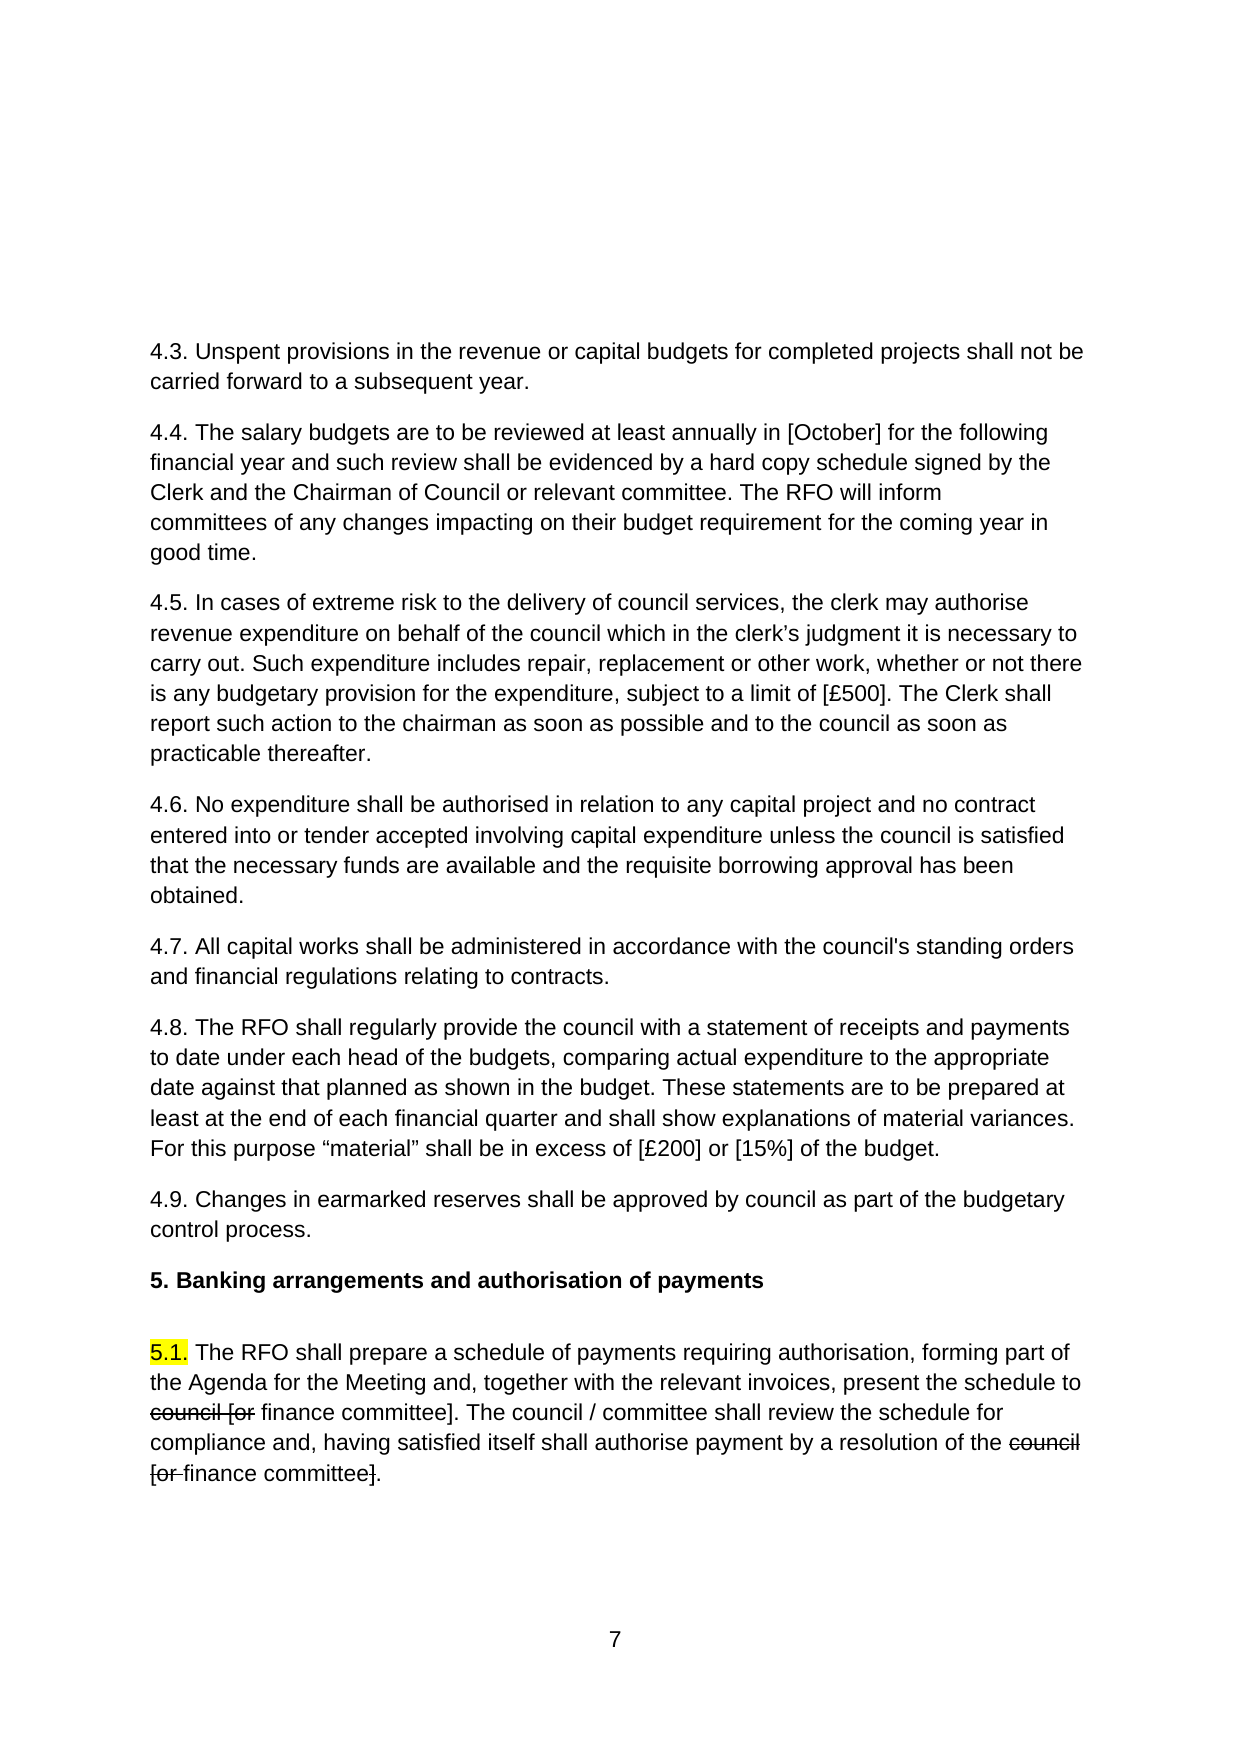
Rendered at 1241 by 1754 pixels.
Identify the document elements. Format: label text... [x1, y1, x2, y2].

list The salary budgets are to be reviewed at least annually in [October] for the following financial year and such review shall be evidenced by a hard copy schedule signed by the Clerk and the Chairman of Council or relevant committee. The RFO will inform committees of any changes impacting on their budget requirement for the coming year in good time. [150, 418, 1066, 566]
list All capital works shall be administered in accordance with the council's standing orders and financial regulations relating to contracts. [150, 933, 1074, 990]
list No expenditure shall be authorised in relation to any capital project and no contract entered into or tender accepted involving capital expenditure unless the council is satisfied that the necessary funds are available and the requisite borrowing approval has been obtained. [150, 791, 1065, 908]
list In cases of extreme risk to the delivery of council services, the clerk may authorise revenue expenditure on behalf of the council which in the clerk’s judgment it is necessary to carry out. Such expenditure includes repair, replacement or other work, whether or not there is any budgetary provision for the expenditure, subject to a limit of [£500]. The Clerk shall report such action to the chairman as soon as possible and to the council as soon as practicable thereafter. [150, 589, 1091, 767]
list Unspent provisions in the revenue or capital budgets for completed projects shall not be carried forward to a subsequent year. [150, 338, 1084, 394]
subtitle Banking arrangements and authorisation of payments [150, 1267, 1103, 1293]
list The RFO shall prepare a schedule of payments requiring authorisation, forming part of the Agenda for the Meeting and, together with the relevant invoices, present the schedule to council [or finance committee]. The council / committee shall review the schedule for compliance and, having satisfied itself shall authorise payment by a resolution of the council [or finance committee]. [150, 1339, 1082, 1486]
list The RFO shall regularly provide the council with a statement of receipts and payments to date under each head of the budgets, comparing actual expenditure to the appropriate date against that planned as shown in the budget. These statements are to be prepared at least at the end of each financial quarter and shall show explanations of material variances. For this purpose “material” shall be in excess of [£200] or [15%] of the budget. [150, 1014, 1075, 1161]
list Changes in earmarked reserves shall be approved by council as part of the budgetary control process. [150, 1186, 1065, 1243]
